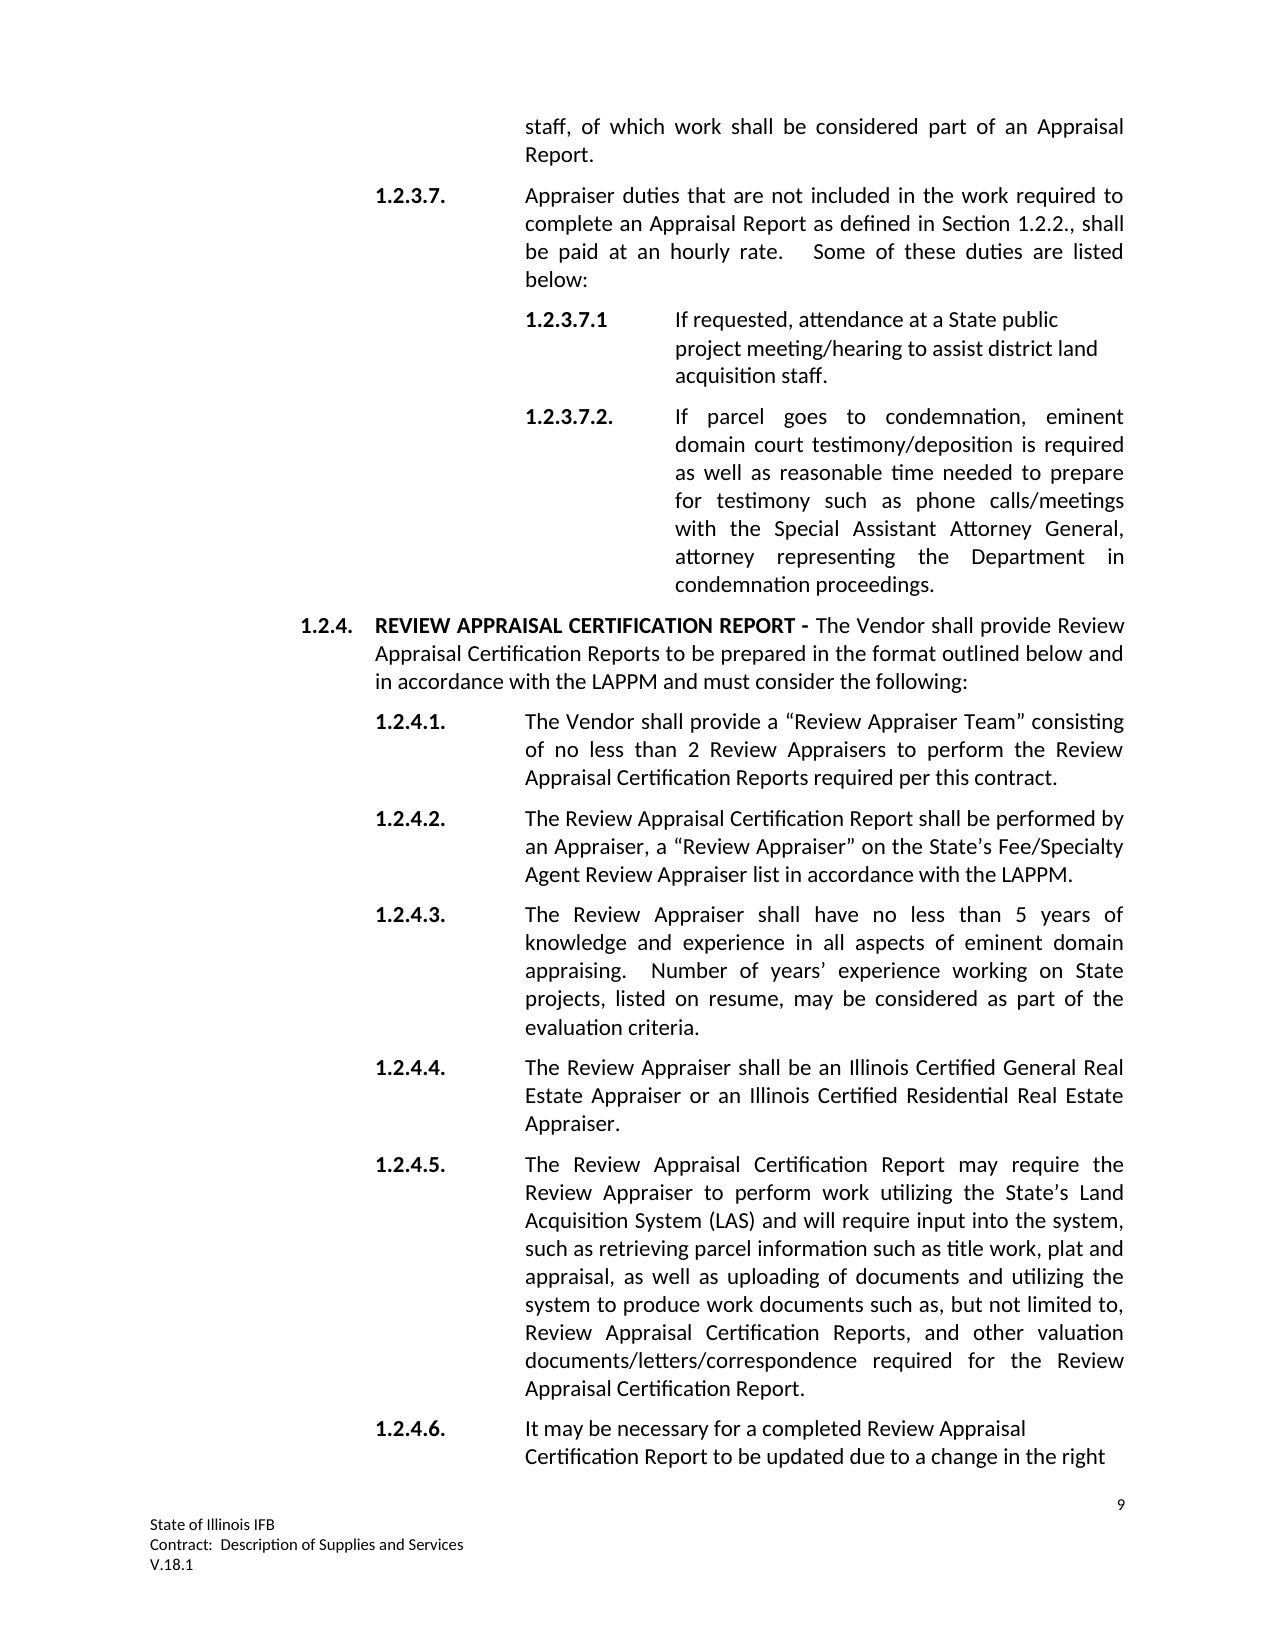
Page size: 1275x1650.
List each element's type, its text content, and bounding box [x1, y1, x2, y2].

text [375, 1414, 1125, 1470]
list Appraiser duties that are not included in the work required to complete an Appraisal Report as defined in Section 1.2.2., shall be paid at an hourly rate. Some of these duties are listed below: [375, 181, 1125, 293]
text 1.2.4.4. The Review Appraiser shall be an Illinois Certified General Real Estate Appraiser or an Illinois Certified Residential Real Estate Appraiser. [375, 1053, 1125, 1137]
list 1.2.3.7.1 If requested, attendance at a State public project meeting/hearing to assist district land acquisition staff. [525, 306, 1125, 390]
text 1.2.4.5. The Review Appraisal Certification Report may require the Review Appraiser to perform work utilizing the State’s Land Acquisition System (LAS) and will require input into the system, such as retrieving parcel information such as title work, plat and appraisal, as well as uploading of documents and utilizing the system to produce work documents such as, but not limited to, Review Appraisal Certification Reports, and other valuation documents/letters/correspondence required for the Review Appraisal Certification Report. [375, 1150, 1125, 1402]
text 1.2.4. REVIEW APPRAISAL CERTIFICATION REPORT - The Vendor shall provide Review Appraisal Certification Reports to be prepared in the format outlined below and in accordance with the LAPPM and must consider the following: [300, 611, 1125, 695]
text 1.2.4.3. The Review Appraiser shall have no less than 5 years of knowledge and experience in all aspects of eminent domain appraising. Number of years’ experience working on State projects, listed on resume, may be considered as part of the evaluation criteria. [375, 901, 1125, 1041]
text 1.2.4.2. The Review Appraisal Certification Report shall be performed by an Appraiser, a “Review Appraiser” on the State’s Fee/Specialty Agent Review Appraiser list in accordance with the LAPPM. [375, 804, 1125, 888]
text 1.2.4.1. The Vendor shall provide a “Review Appraiser Team” consisting of no less than 2 Review Appraisers to perform the Review Appraisal Certification Reports required per this contract. [375, 707, 1125, 791]
list 1.2.3.7.2. If parcel goes to condemnation, eminent domain court testimony/deposition is required as well as reasonable time needed to prepare for testimony such as phone calls/meetings with the Special Assistant Attorney General, attorney representing the Department in condemnation proceedings. [525, 402, 1125, 598]
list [375, 112, 1125, 168]
